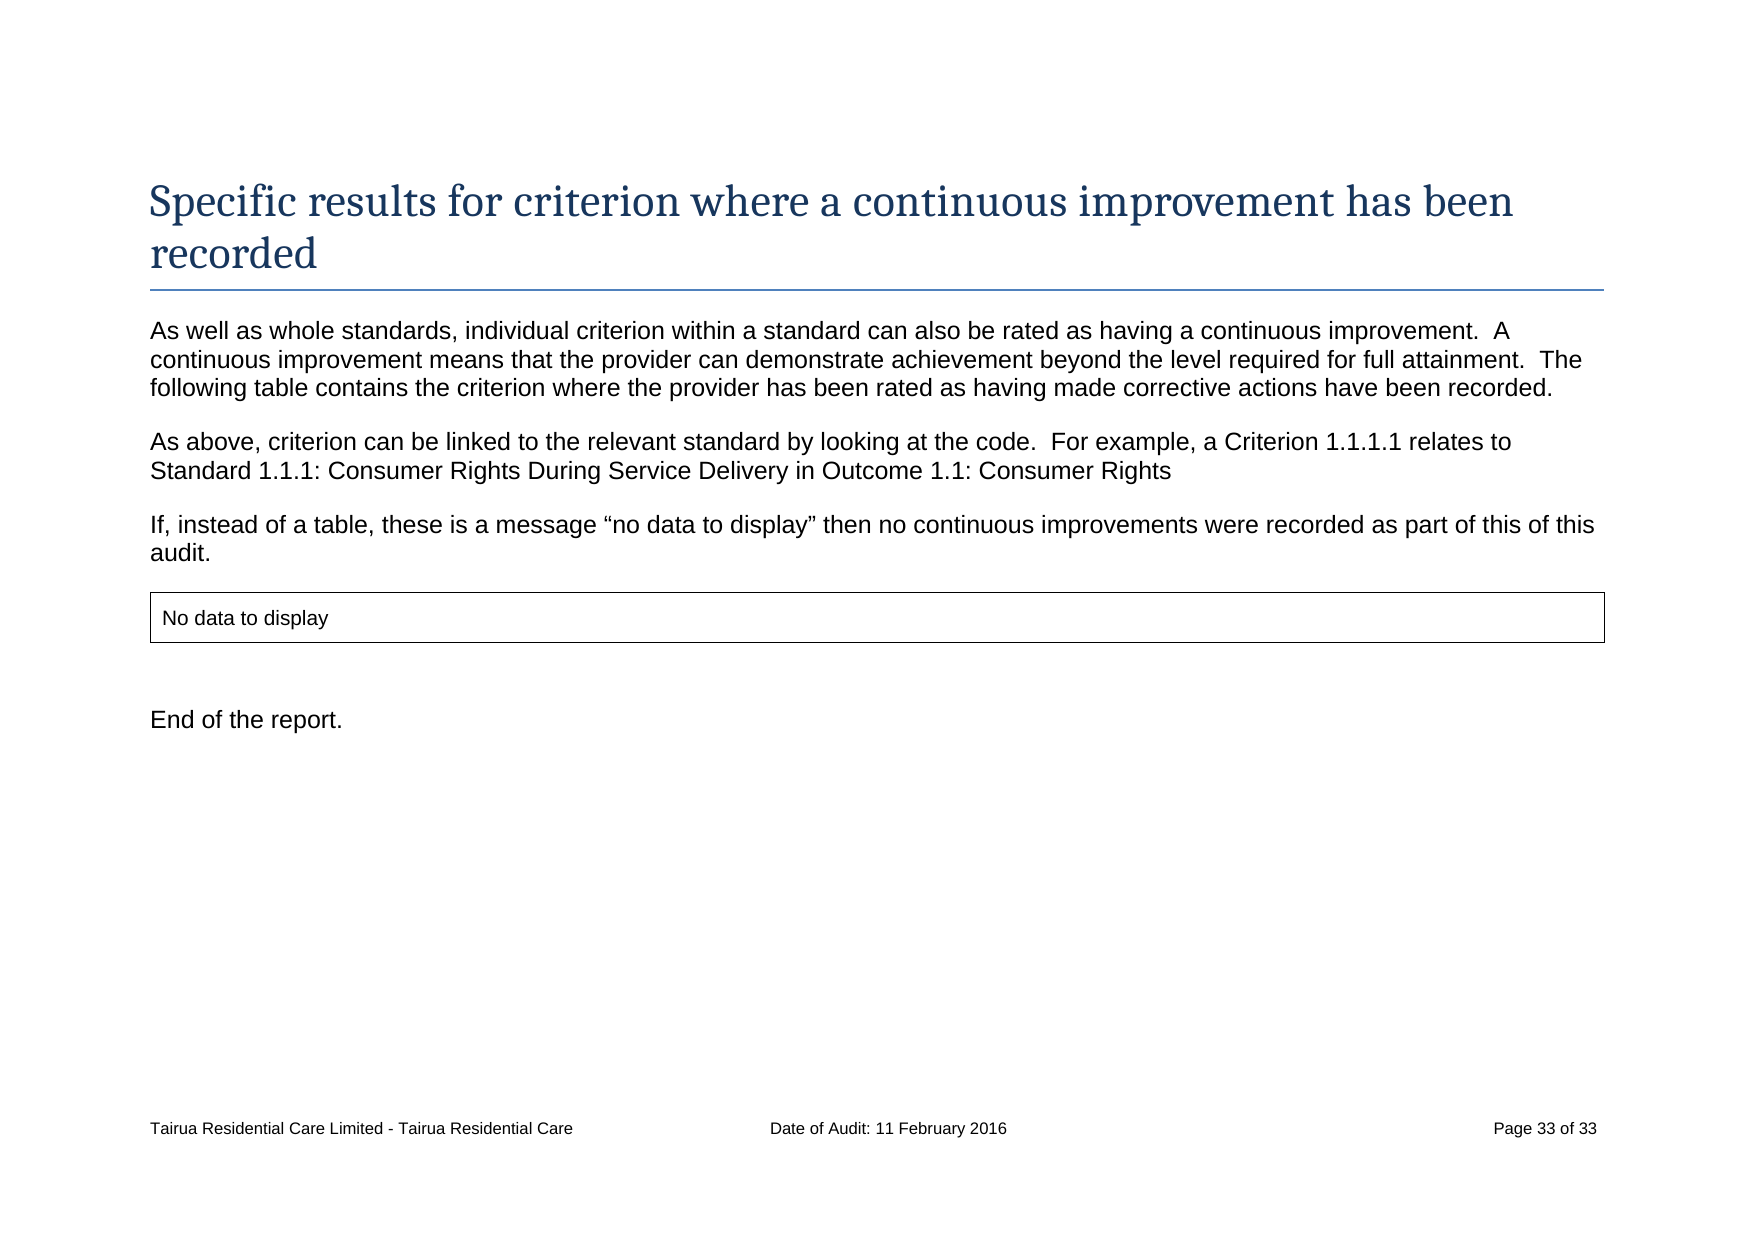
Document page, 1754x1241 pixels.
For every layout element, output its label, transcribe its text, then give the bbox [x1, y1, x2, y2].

table_header No data to display [151, 593, 1604, 642]
text As well as whole standards, individual criterion within a standard can also be rated as having a continuous improvement. A continuous improvement means that the provider can demonstrate achievement beyond the level required for full attainment. The following table contains the criterion where the provider has been rated as having made corrective actions have been recorded. [150, 316, 1604, 402]
text End of the report. [150, 704, 1604, 733]
text If, instead of a table, these is a message “no data to display” then no continuous improvements were recorded as part of this of this audit. [150, 509, 1604, 567]
text As above, criterion can be linked to the relevant standard by looking at the code. For example, a Criterion 1.1.1.1 relates to Standard 1.1.1: Consumer Rights During Service Delivery in Outcome 1.1: Consumer Rights [150, 427, 1604, 484]
subtitle Specific results for criterion where a continuous improvement has been recorded [150, 175, 1604, 289]
